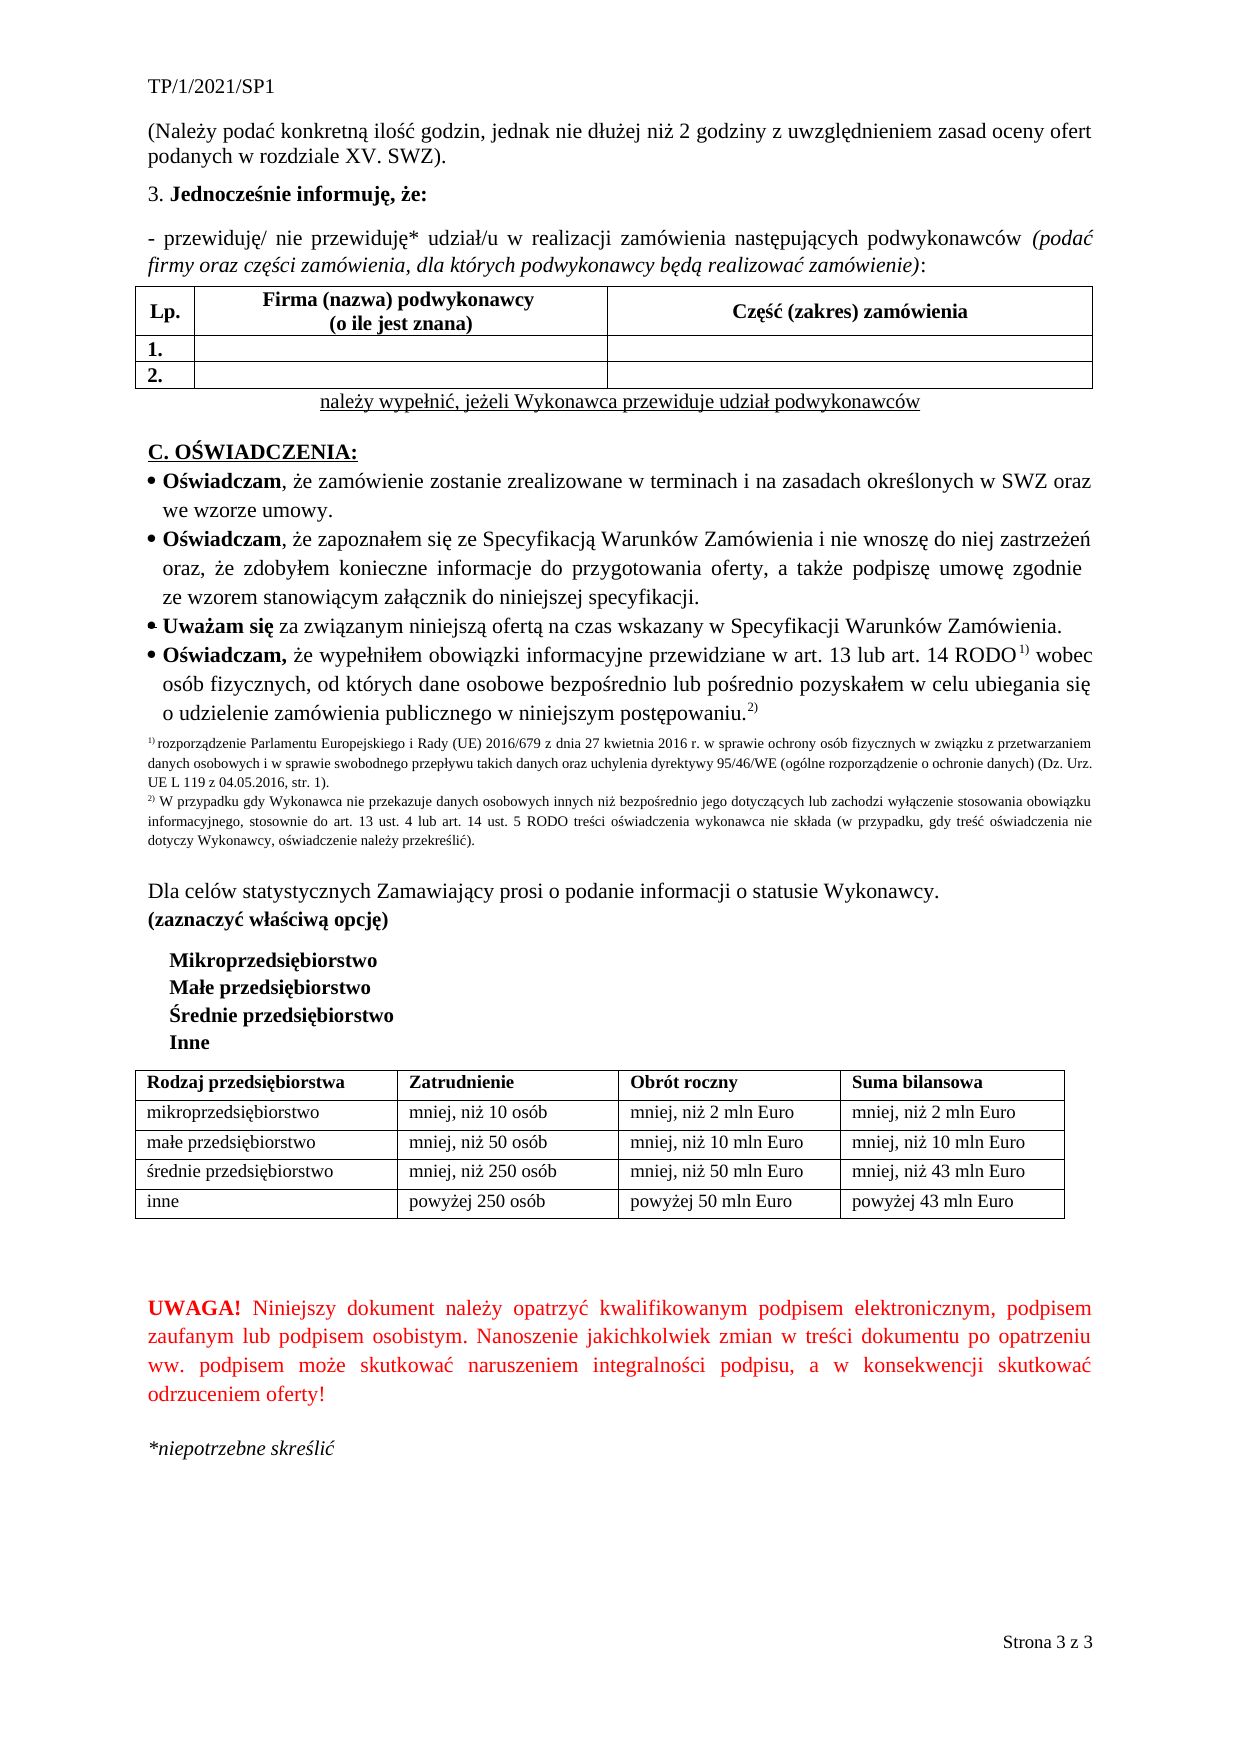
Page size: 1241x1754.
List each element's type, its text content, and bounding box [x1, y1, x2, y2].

list Oświadczam, że zamówienie zostanie zrealizowane w terminach i na zasadach określonych w SWZ oraz we wzorze umowy. [148, 468, 1093, 522]
text Dla celów statystycznych Zamawiający prosi o podanie informacji o statusie Wykonawcy. [148, 878, 1093, 904]
table_header Lp. [136, 287, 194, 335]
text C. OŚWIADCZENIA: [148, 439, 1093, 464]
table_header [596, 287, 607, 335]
table_header Część (zakres) zamówienia [608, 287, 1092, 335]
table_cell mikroprzedsiębiorstwo [136, 1101, 397, 1129]
text 3. Jednocześnie informuję, że: [148, 181, 1093, 206]
table_cell mniej, niż 250 osób [398, 1160, 618, 1189]
text 2) W przypadku gdy Wykonawca nie przekazuje danych osobowych innych niż bezpośrednio jego dotyczących lub zachodzi wyłączenie stosowania obowiązku informacyjnego, stosownie do art. 13 ust. 4 lub art. 14 ust. 5 RODO treści oświadczenia wykonawca nie składa (w przypadku, gdy treść oświadczenia nie dotyczy Wykonawcy, oświadczenie należy przekreślić). [148, 793, 1093, 848]
table_cell mniej, niż 50 mln Euro [619, 1160, 840, 1189]
table_cell [608, 362, 1092, 388]
table_cell inne [136, 1190, 397, 1218]
table_cell powyżej 250 osób [398, 1190, 618, 1218]
table_cell [608, 336, 618, 361]
list Uważam się za związanym niniejszą ofertą na czas wskazany w Specyfikacji Warunków Zamówienia. [148, 613, 1093, 638]
table_cell mniej, niż 10 osób [398, 1101, 618, 1129]
table_cell powyżej 43 mln Euro [841, 1190, 1064, 1218]
table_cell mniej, niż 2 mln Euro [841, 1101, 1064, 1129]
text (zaznaczyć właściwą opcję) [148, 907, 1093, 931]
table_cell mniej, niż 2 mln Euro [619, 1101, 840, 1129]
table_cell powyżej 50 mln Euro [619, 1190, 840, 1218]
table_cell [596, 336, 607, 361]
text (Należy podać konkretną ilość godzin, jednak nie dłużej niż 2 godziny z uwzględnieniem zasad oceny ofert podanych w rozdziale XV. SWZ). [148, 118, 1093, 169]
table_header Rodzaj przedsiębiorstwa [136, 1071, 397, 1100]
table_cell średnie przedsiębiorstwo [136, 1160, 397, 1189]
table_cell [195, 336, 206, 361]
table_header Suma bilansowa [841, 1071, 1064, 1100]
table_cell mniej, niż 10 mln Euro [841, 1131, 1064, 1159]
text Mikroprzedsiębiorstwo [148, 947, 1093, 972]
table_cell małe przedsiębiorstwo [136, 1131, 397, 1159]
text *niepotrzebne skreślić [148, 1435, 1093, 1459]
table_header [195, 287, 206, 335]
table_header Obrót roczny [619, 1071, 840, 1100]
table_cell [1081, 336, 1092, 361]
text należy wypełnić, jeżeli Wykonawca przewiduje udział podwykonawców [148, 389, 1093, 413]
table_cell mniej, niż 50 osób [398, 1131, 618, 1159]
text - przewiduję/ nie przewiduję* udział/u w realizacji zamówienia następujących podwykonawców (podać firmy oraz części zamówienia, dla których podwykonawcy będą realizować zamówienie): [148, 225, 1093, 277]
text UWAGA! Niniejszy dokument należy opatrzyć kwalifikowanym podpisem elektronicznym, podpisem zaufanym lub podpisem osobistym. Nanoszenie jakichkolwiek zmian w treści dokumentu po opatrzeniu ww. podpisem może skutkować naruszeniem integralności podpisu, a w konsekwencji skutkować odrzuceniem oferty! [148, 1294, 1093, 1407]
table_header Zatrudnienie [398, 1071, 618, 1100]
text Inne [148, 1030, 1093, 1054]
text 1) rozporządzenie Parlamentu Europejskiego i Rady (UE) 2016/679 z dnia 27 kwietnia 2016 r. w sprawie ochrony osób fizycznych w związku z przetwarzaniem danych osobowych i w sprawie swobodnego przepływu takich danych oraz uchylenia dyrektywy 95/46/WE (ogólne rozporządzenie o ochronie danych) (Dz. Urz. UE L 119 z 04.05.2016, str. 1). [148, 735, 1093, 791]
text Małe przedsiębiorstwo [148, 975, 1093, 999]
table_cell mniej, niż 10 mln Euro [619, 1131, 840, 1159]
table_cell [195, 362, 607, 388]
list Oświadczam, że zapoznałem się ze Specyfikacją Warunków Zamówienia i nie wnoszę do niej zastrzeżeń oraz, że zdobyłem konieczne informacje do przygotowania oferty, a także podpiszę umowę zgodnie ze wzorem stanowiącym załącznik do niniejszej specyfikacji. [148, 526, 1093, 609]
table_cell 2. [136, 362, 194, 388]
text Średnie przedsiębiorstwo [148, 1003, 1093, 1027]
list Oświadczam, że wypełniłem obowiązki informacyjne przewidziane w art. 13 lub art. 14 RODO1) wobec osób fizycznych, od których dane osobowe bezpośrednio lub pośrednio pozyskałem w celu ubiegania się o udzielenie zamówienia publicznego w niniejszym postępowaniu.2) [148, 642, 1093, 725]
table_cell mniej, niż 43 mln Euro [841, 1160, 1064, 1189]
